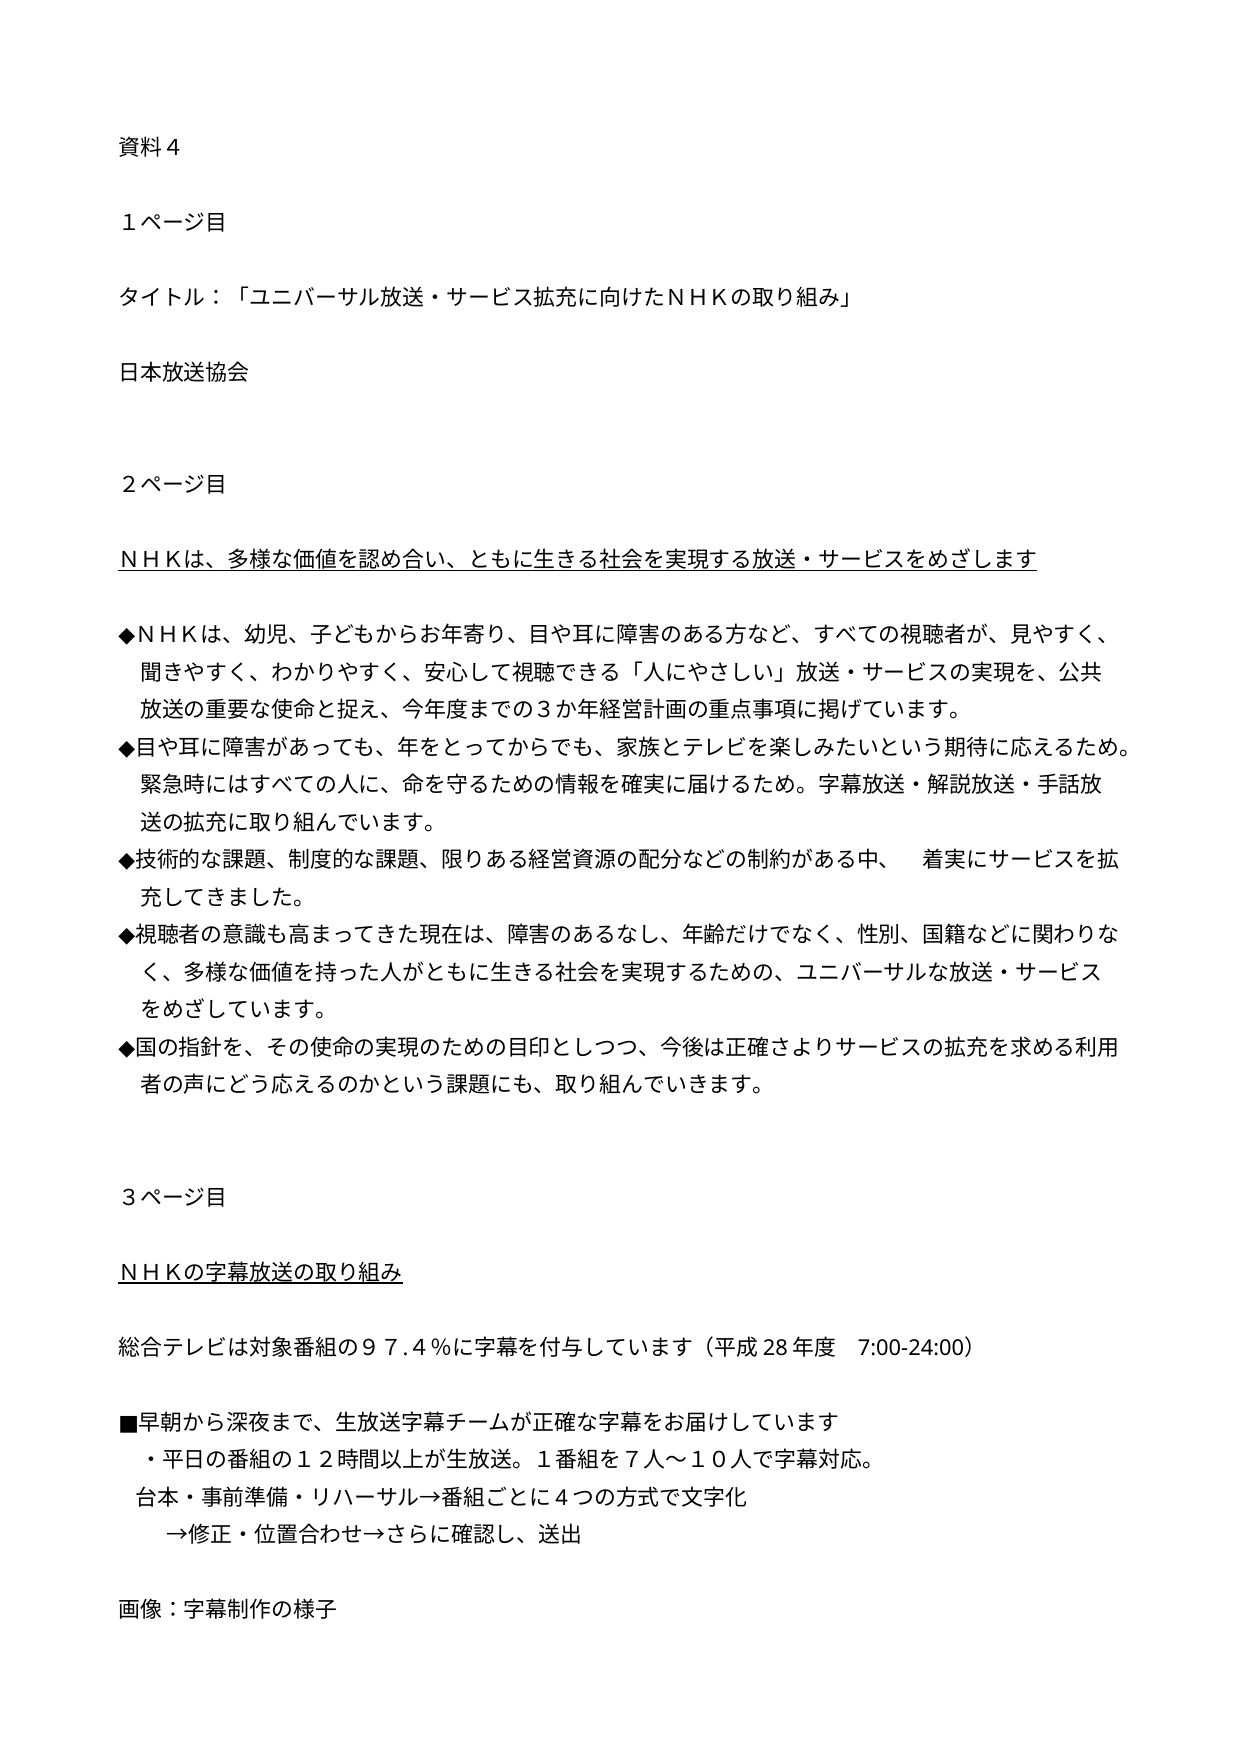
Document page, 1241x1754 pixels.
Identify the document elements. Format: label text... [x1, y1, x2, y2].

text 画像：字幕制作の様子 [118, 1589, 1122, 1627]
text →修正・位置合わせ→さらに確認し、送出 [118, 1514, 1122, 1552]
text ＮＨＫの字幕放送の取り組み [118, 1252, 1122, 1289]
text ◆ＮＨＫは、幼児、子どもからお年寄り、目や耳に障害のある方など、すべての視聴者が、見やすく、聞きやすく、わかりやすく、安心して視聴できる「人にやさしい」放送・サービスの実現を、公共放送の重要な使命と捉え、今年度までの３か年経営計画の重点事項に掲げています。 [118, 614, 1122, 727]
text ◆国の指針を、その使命の実現のための目印としつつ、今後は正確さよりサービスの拡充を求める利用者の声にどう応えるのかという課題にも、取り組んでいきます。 [118, 1027, 1122, 1102]
text 台本・事前準備・リハーサル→番組ごとに4つの方式で文字化 [118, 1477, 1122, 1514]
text ２ページ目 [118, 464, 1122, 502]
text 総合テレビは対象番組の９７.４％に字幕を付与しています（平成28年度 7:00-24:00） [118, 1327, 1122, 1364]
text ＮＨＫは、多様な価値を認め合い、ともに生きる社会を実現する放送・サービスをめざします [118, 539, 1122, 577]
text ◆技術的な課題、制度的な課題、限りある経営資源の配分などの制約がある中、 着実にサービスを拡充してきました。 [118, 839, 1122, 914]
text ３ページ目 [118, 1177, 1122, 1214]
text 日本放送協会 [118, 352, 1122, 389]
text タイトル：「ユニバーサル放送・サービス拡充に向けたＮＨＫの取り組み」 [118, 277, 1122, 314]
text ◆目や耳に障害があっても、年をとってからでも、家族とテレビを楽しみたいという期待に応えるため。緊急時にはすべての人に、命を守るための情報を確実に届けるため。字幕放送・解説放送・手話放送の拡充に取り組んでいます。 [118, 727, 1122, 839]
text ・平日の番組の１２時間以上が生放送。１番組を７人～１０人で字幕対応。 [118, 1439, 1122, 1477]
text ■早朝から深夜まで、生放送字幕チームが正確な字幕をお届けしています [118, 1402, 1122, 1439]
text １ページ目 [118, 202, 1122, 239]
text ◆視聴者の意識も高まってきた現在は、障害のあるなし、年齢だけでなく、性別、国籍などに関わりなく、多様な価値を持った人がともに生きる社会を実現するための、ユニバーサルな放送・サービスをめざしています。 [118, 914, 1122, 1027]
text 資料４ [118, 127, 1122, 164]
